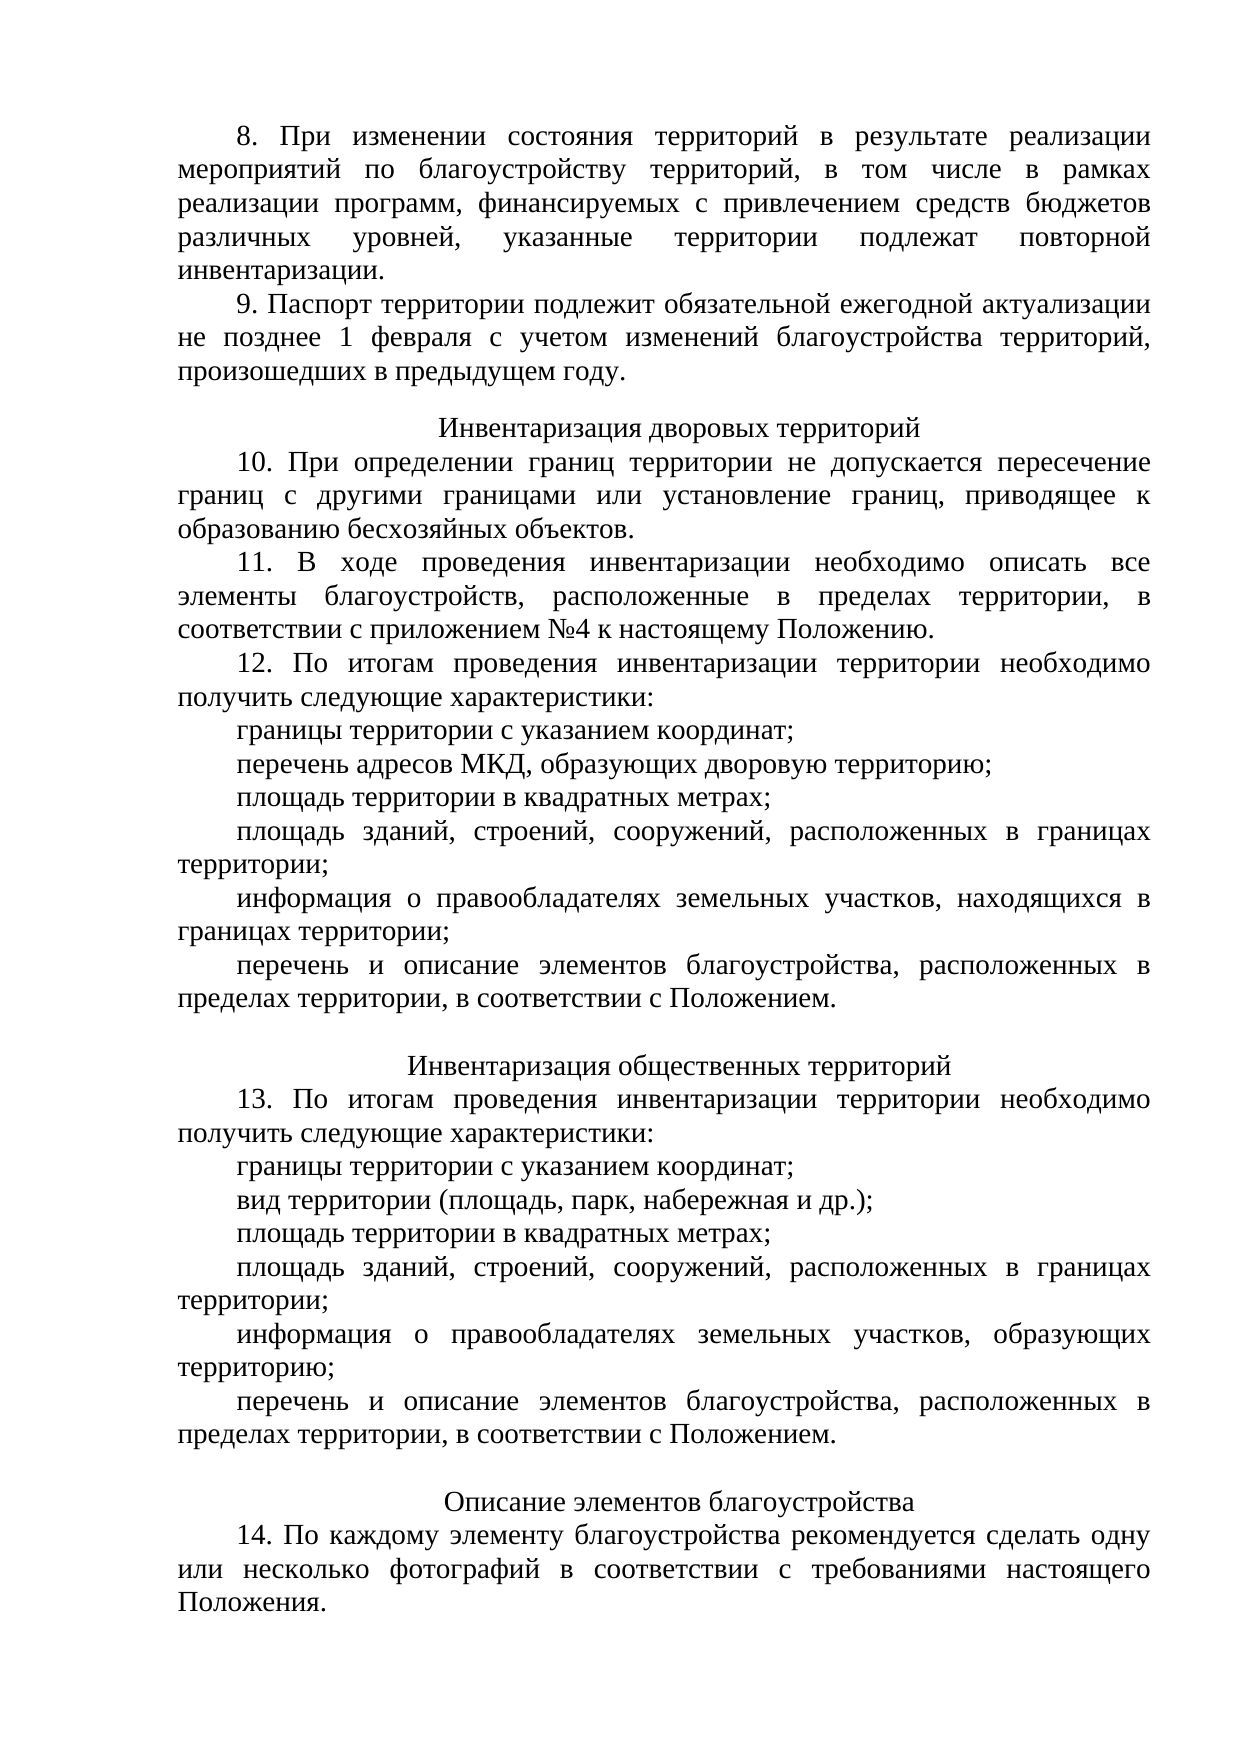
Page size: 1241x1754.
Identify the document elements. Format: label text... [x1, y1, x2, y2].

text Описание элементов благоустройства [207, 1484, 1152, 1517]
text информация о правообладателях земельных участков, образующих территорию; [177, 1316, 1152, 1383]
text границы территории с указанием координат; [177, 712, 1152, 746]
text вид территории (площадь, парк, набережная и др.); [177, 1182, 1152, 1215]
text площадь территории в квадратных метрах; [177, 779, 1152, 813]
text 12. По итогам проведения инвентаризации территории необходимо получить следующие характеристики: [177, 645, 1152, 712]
text 14. По каждому элементу благоустройства рекомендуется сделать одну или несколько фотографий в соответствии с требованиями настоящего Положения. [177, 1517, 1152, 1618]
text перечень и описание элементов благоустройства, расположенных в пределах территории, в соответствии с Положением. [177, 1383, 1152, 1450]
text 10. При определении границ территории не допускается пересечение границ с другими границами или установление границ, приводящее к образованию бесхозяйных объектов. [177, 444, 1152, 544]
text площадь зданий, строений, сооружений, расположенных в границах территории; [177, 813, 1152, 880]
text информация о правообладателях земельных участков, находящихся в границах территории; [177, 880, 1152, 947]
text 9. Паспорт территории подлежит обязательной ежегодной актуализации не позднее 1 февраля с учетом изменений благоустройства территорий, произошедших в предыдущем году. [177, 286, 1152, 386]
text площадь зданий, строений, сооружений, расположенных в границах территории; [177, 1249, 1152, 1316]
text Инвентаризация общественных территорий [207, 1048, 1152, 1081]
text площадь территории в квадратных метрах; [177, 1215, 1152, 1249]
text Инвентаризация дворовых территорий [207, 410, 1152, 444]
text границы территории с указанием координат; [177, 1148, 1152, 1182]
text перечень адресов МКД, образующих дворовую территорию; [177, 746, 1152, 779]
text 11. В ходе проведения инвентаризации необходимо описать все элементы благоустройств, расположенные в пределах территории, в соответствии с приложением №4 к настоящему Положению. [177, 544, 1152, 645]
text 13. По итогам проведения инвентаризации территории необходимо получить следующие характеристики: [177, 1081, 1152, 1148]
text перечень и описание элементов благоустройства, расположенных в пределах территории, в соответствии с Положением. [177, 947, 1152, 1014]
text 8. При изменении состояния территорий в результате реализации мероприятий по благоустройству территорий, в том числе в рамках реализации программ, финансируемых с привлечением средств бюджетов различных уровней, указанные территории подлежат повторной инвентаризации. [177, 118, 1152, 286]
